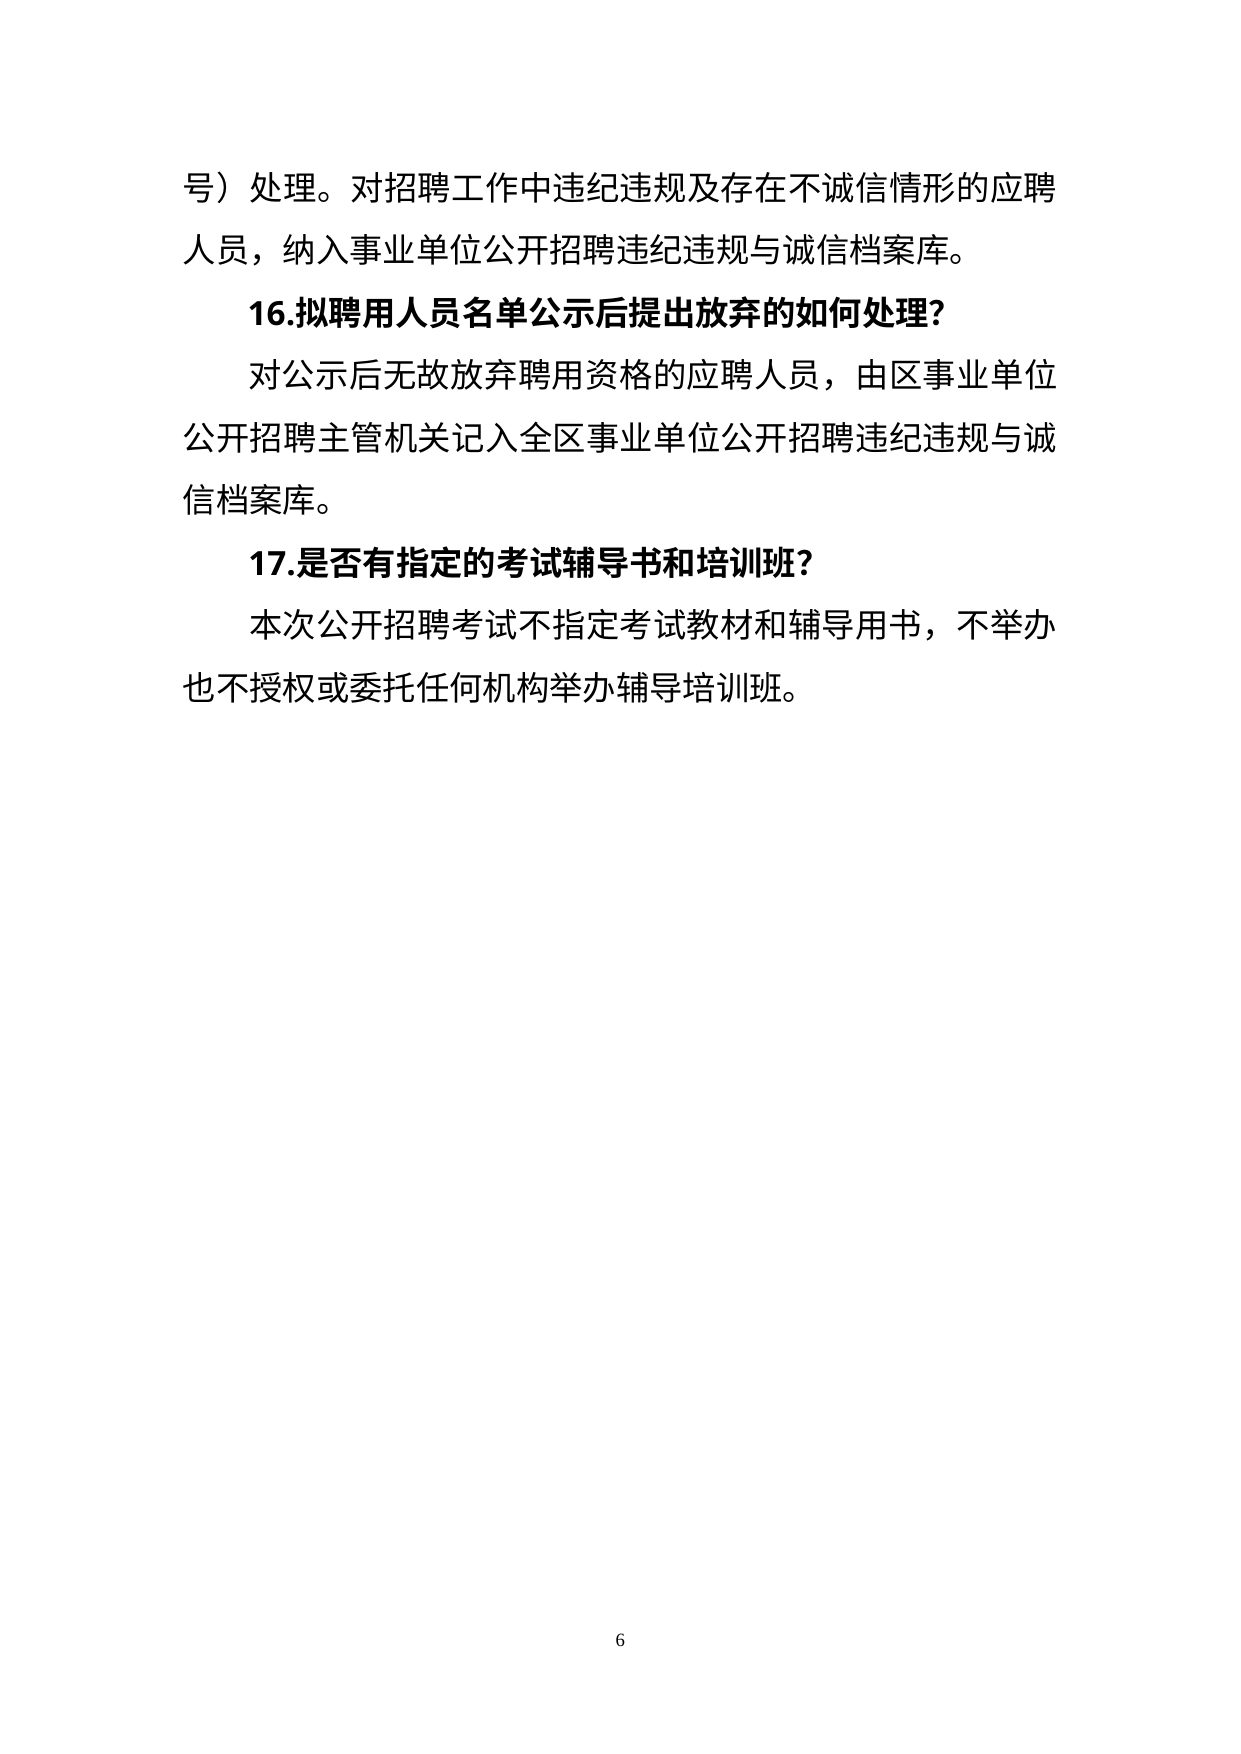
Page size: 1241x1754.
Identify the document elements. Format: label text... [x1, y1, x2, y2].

text 17.是否有指定的考试辅导书和培训班？ [182, 525, 1058, 587]
text 本次公开招聘考试不指定考试教材和辅导用书，不举办也不授权或委托任何机构举办辅导培训班。 [182, 587, 1058, 712]
text 16.拟聘用人员名单公示后提出放弃的如何处理？ [182, 275, 1058, 337]
text 对公示后无故放弃聘用资格的应聘人员，由区事业单位公开招聘主管机关记入全区事业单位公开招聘违纪违规与诚信档案库。 [182, 337, 1058, 525]
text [182, 150, 1058, 275]
